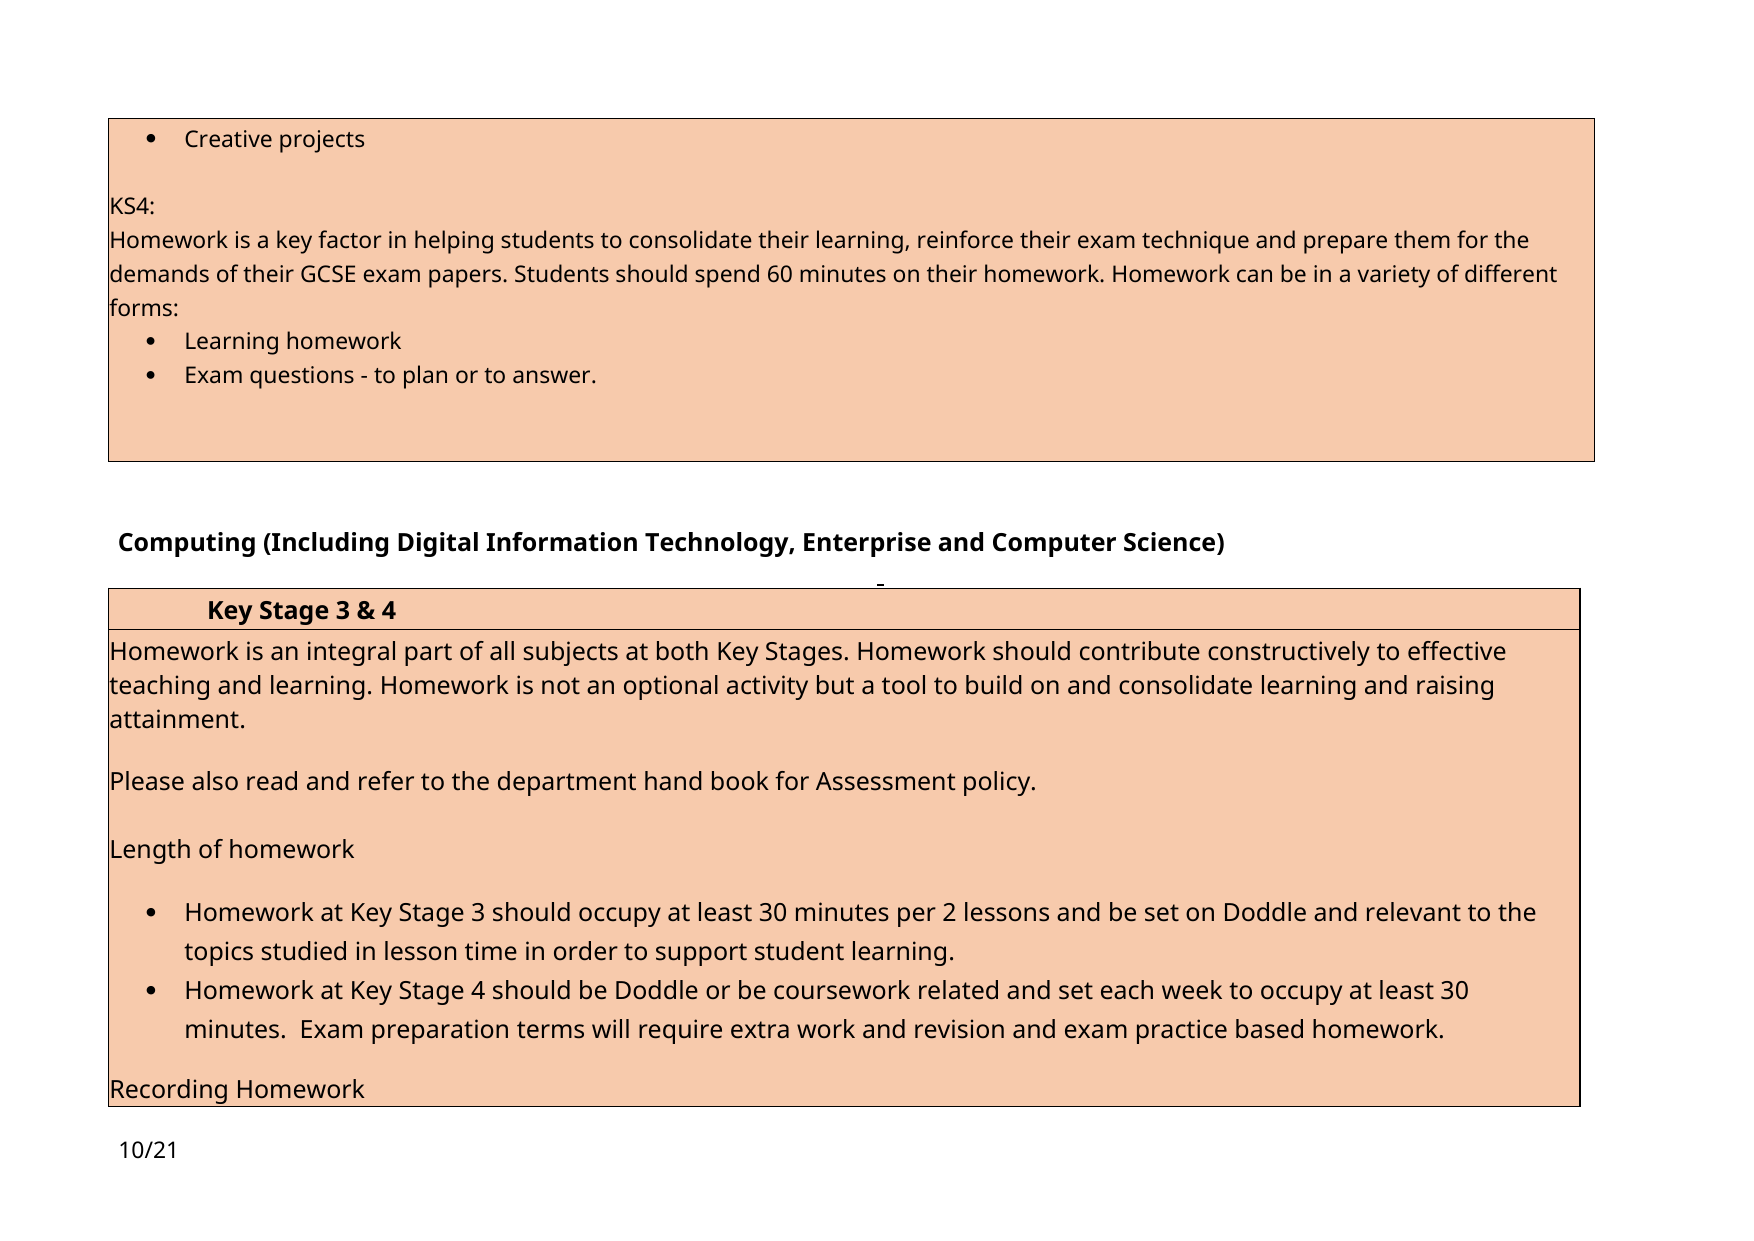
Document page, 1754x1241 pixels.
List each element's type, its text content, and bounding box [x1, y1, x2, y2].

subtitle Computing (Including Digital Information Technology, Enterprise and Computer Science) [118, 525, 1636, 559]
table_header Key Stage 3 & 4 [109, 589, 1579, 629]
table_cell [109, 119, 1594, 461]
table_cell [109, 630, 1579, 1106]
